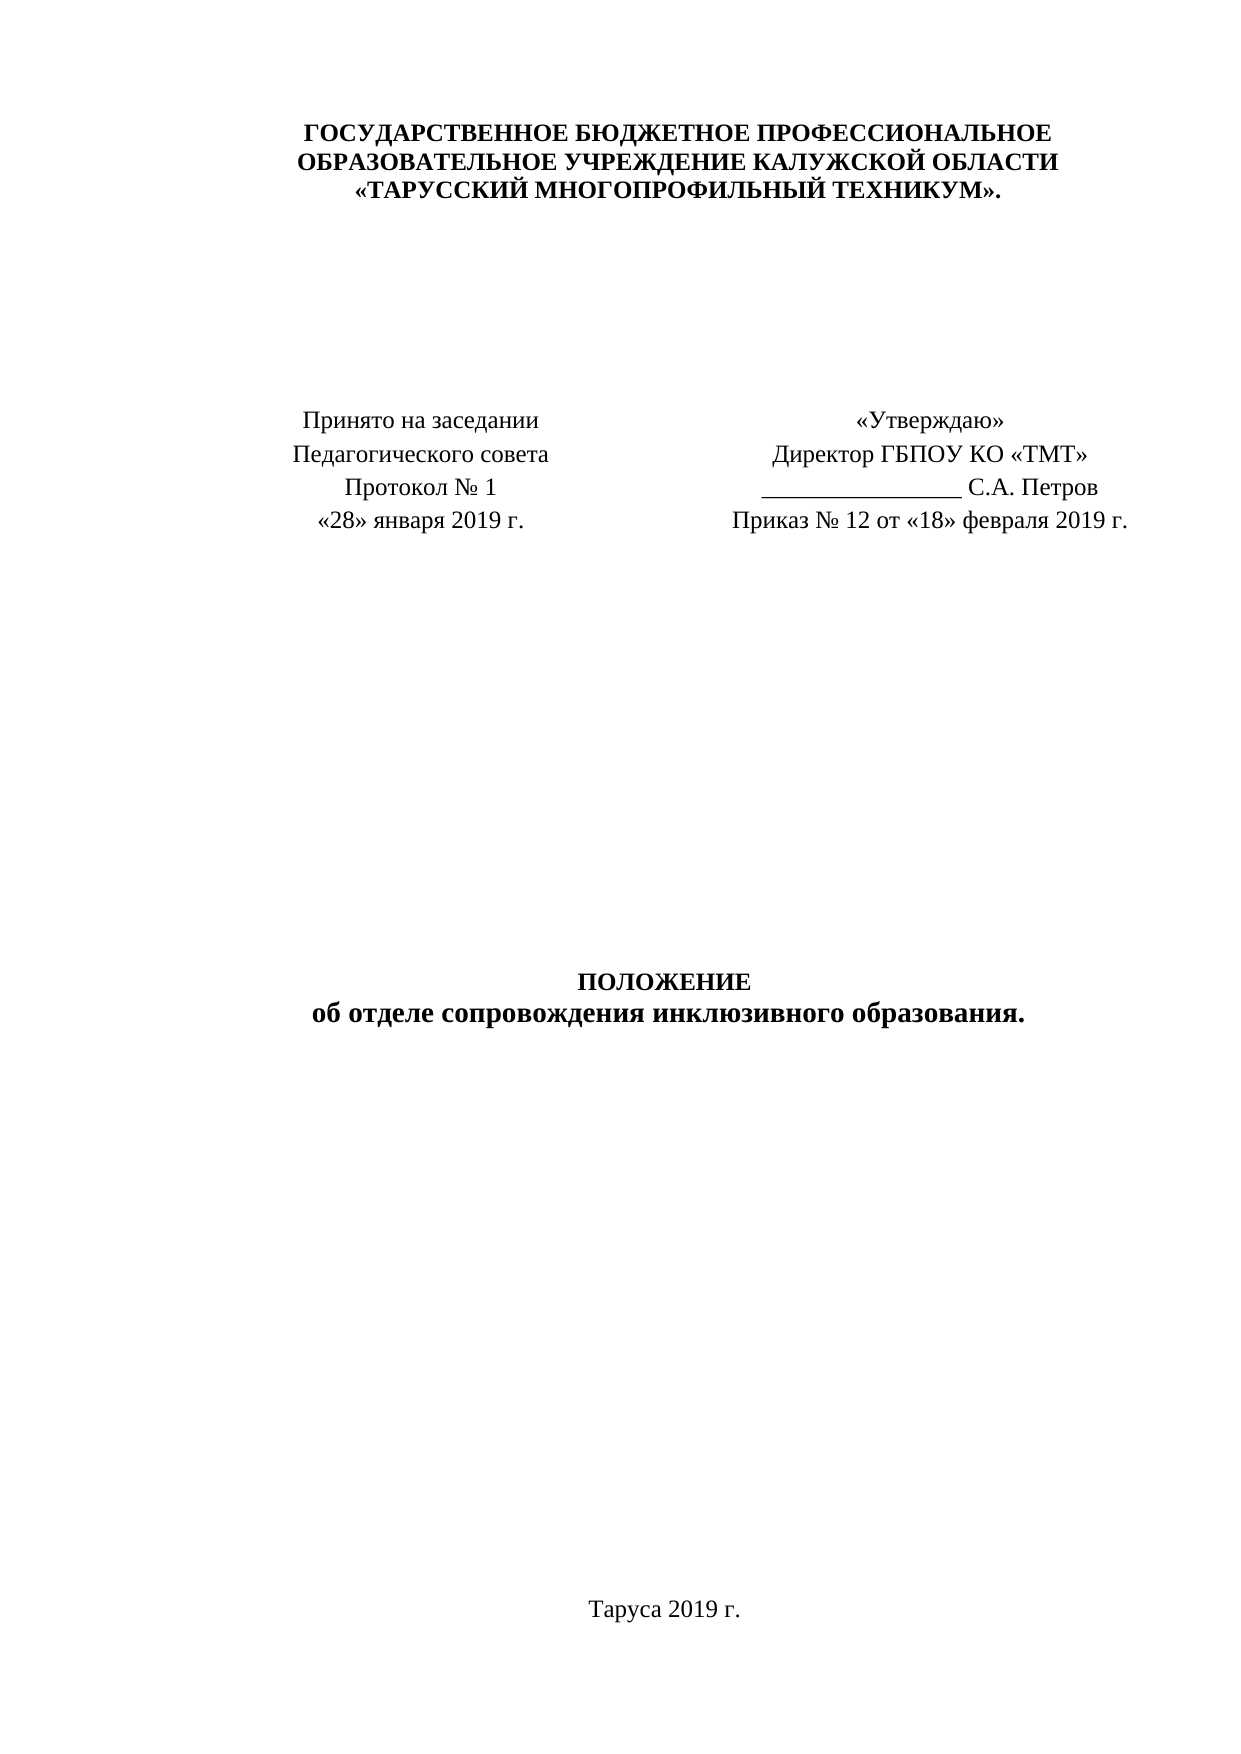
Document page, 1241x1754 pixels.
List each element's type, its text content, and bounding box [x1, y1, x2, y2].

table_header Принято на заседании Педагогического совета Протокол № 1 «28» января 2019 г. [166, 406, 675, 598]
text об отделе сопровождения инклюзивного образования. [177, 996, 1152, 1029]
text «ТАРУССКИЙ МНОГОПРОФИЛЬНЫЙ ТЕХНИКУМ». [177, 176, 1179, 204]
table_header «Утверждаю» Директор ГБПОУ КО «ТМТ» ________________ С.А. Петров Приказ № 12 от «18» февраля 2019 г. [675, 406, 1185, 598]
text Таруса 2019 г. [177, 1594, 1152, 1623]
text ПОЛОЖЕНИЕ [177, 967, 1152, 996]
text ГОСУДАРСТВЕННОЕ БЮДЖЕТНОЕ ПРОФЕССИОНАЛЬНОЕ ОБРАЗОВАТЕЛЬНОЕ УЧРЕЖДЕНИЕ КАЛУЖСКОЙ ОБЛАСТИ [177, 118, 1179, 176]
